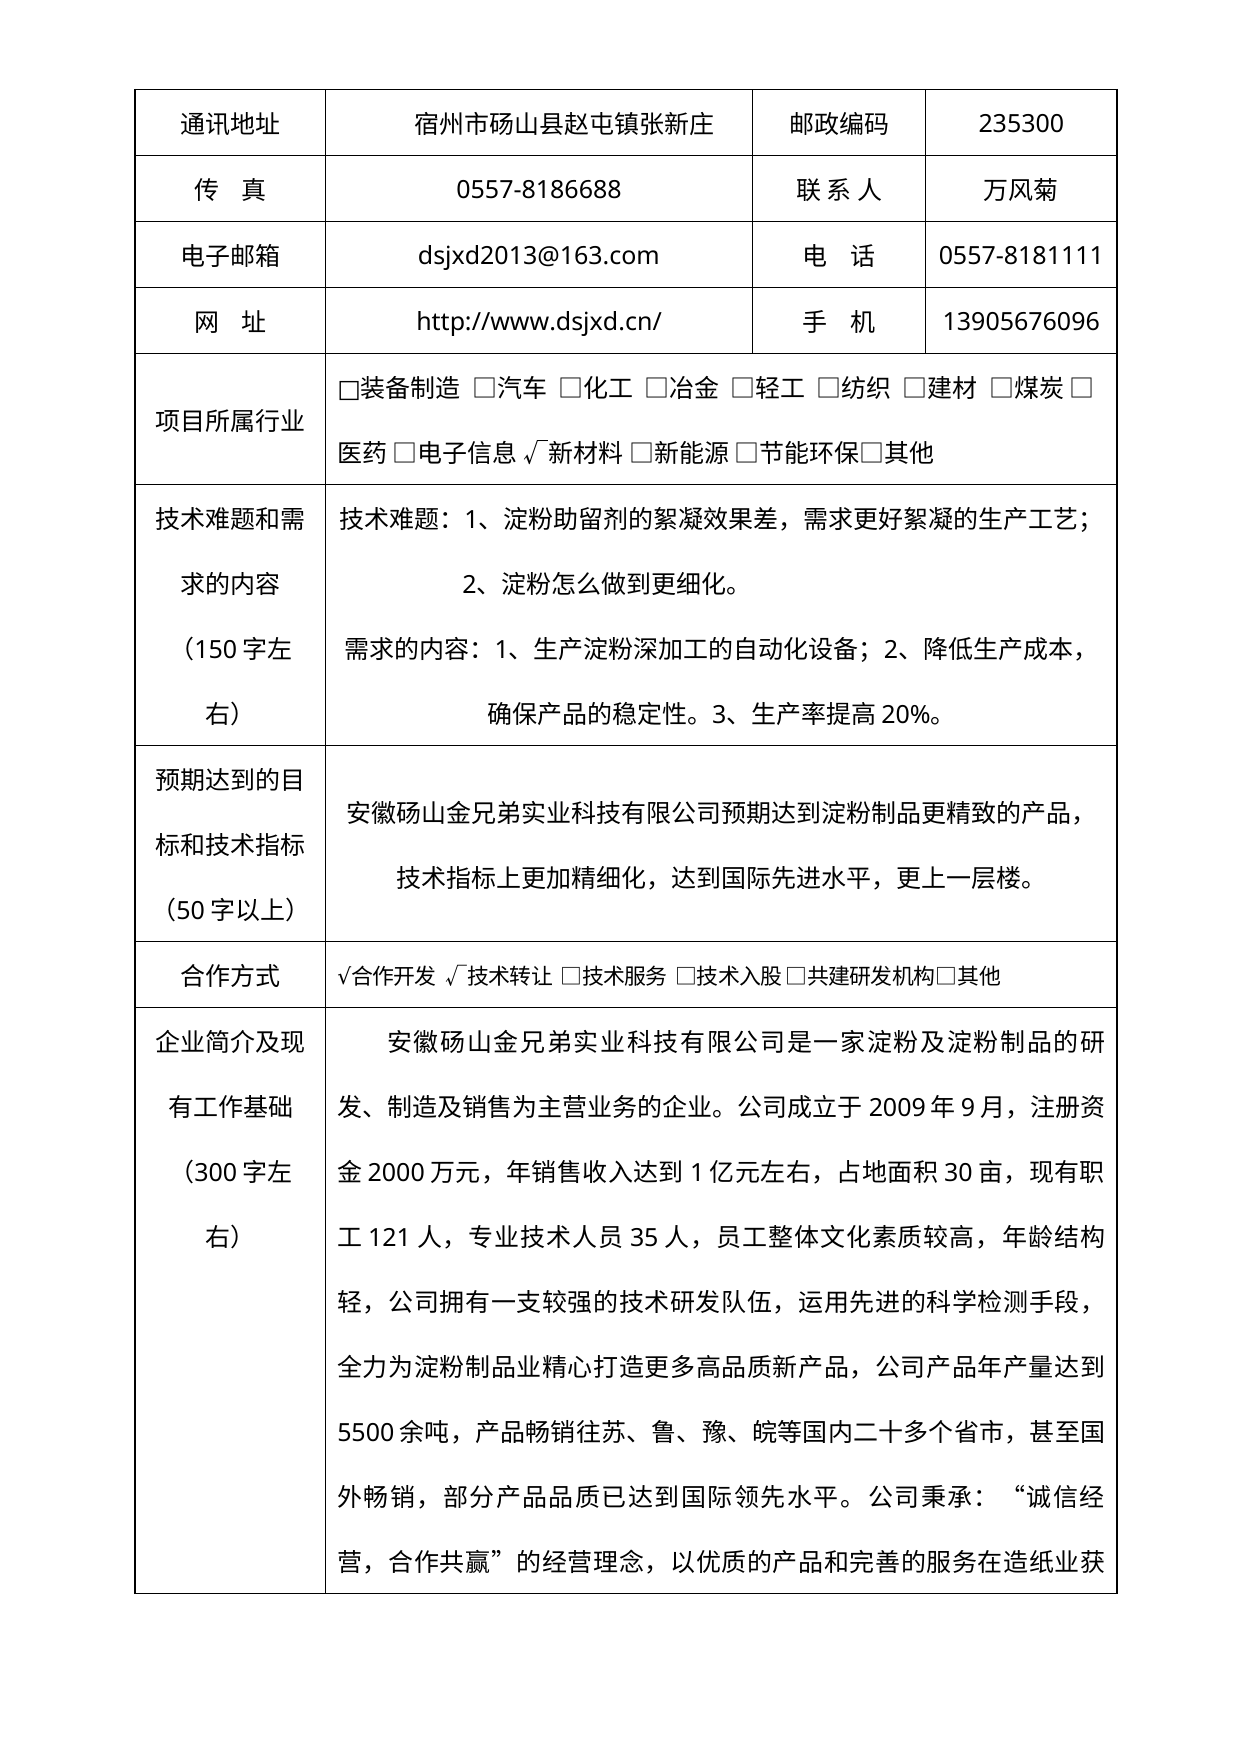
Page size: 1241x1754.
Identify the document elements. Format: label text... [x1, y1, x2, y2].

table_cell 宿州市砀山县赵屯镇张新庄 [326, 90, 752, 155]
table_cell 电子邮箱 [136, 222, 325, 287]
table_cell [326, 1008, 1116, 1593]
table_cell http://www.dsjxd.cn/ [326, 288, 752, 353]
table_cell √合作开发 √技术转让 □技术服务 □技术入股 □共建研发机构□其他 [326, 942, 1116, 1007]
table_cell 电 话 [753, 222, 925, 287]
table_cell 13905676096 [926, 288, 1116, 353]
table_cell 0557-8181111 [926, 222, 1116, 287]
table_cell 235300 [926, 90, 1116, 155]
table_cell 项目所属行业 [136, 354, 325, 484]
table_cell 手 机 [753, 288, 925, 353]
table_cell 通讯地址 [136, 90, 325, 155]
table_cell 联 系 人 [753, 156, 925, 221]
table_cell 安徽砀山金兄弟实业科技有限公司预期达到淀粉制品更精致的产品，技术指标上更加精细化，达到国际先进水平，更上一层楼。 [326, 746, 1116, 941]
table_cell 万风菊 [926, 156, 1116, 221]
table_cell 预期达到的目标和技术指标 （50字以上） [136, 746, 325, 941]
table_cell □装备制造 □汽车 □化工 □冶金 □轻工 □纺织 □建材 □煤炭 □医药 □电子信息 √新材料 □新能源 □节能环保□其他 [326, 354, 1116, 484]
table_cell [136, 1008, 325, 1593]
table_cell 网 址 [136, 288, 325, 353]
table_cell 技术难题和需求的内容 （150字左右） [136, 485, 325, 745]
table_cell 合作方式 [136, 942, 325, 1007]
table_cell dsjxd2013@163.com [326, 222, 752, 287]
table_cell 传 真 [136, 156, 325, 221]
table_cell 邮政编码 [753, 90, 925, 155]
table_cell 技术难题：1、淀粉助留剂的絮凝效果差，需求更好絮凝的生产工艺； 2、淀粉怎么做到更细化。 需求的内容：1、生产淀粉深加工的自动化设备；2、降低生产成本，确保产品的稳定性。3、生产率提高20%。 [326, 485, 1116, 745]
table_cell 0557-8186688 [326, 156, 752, 221]
